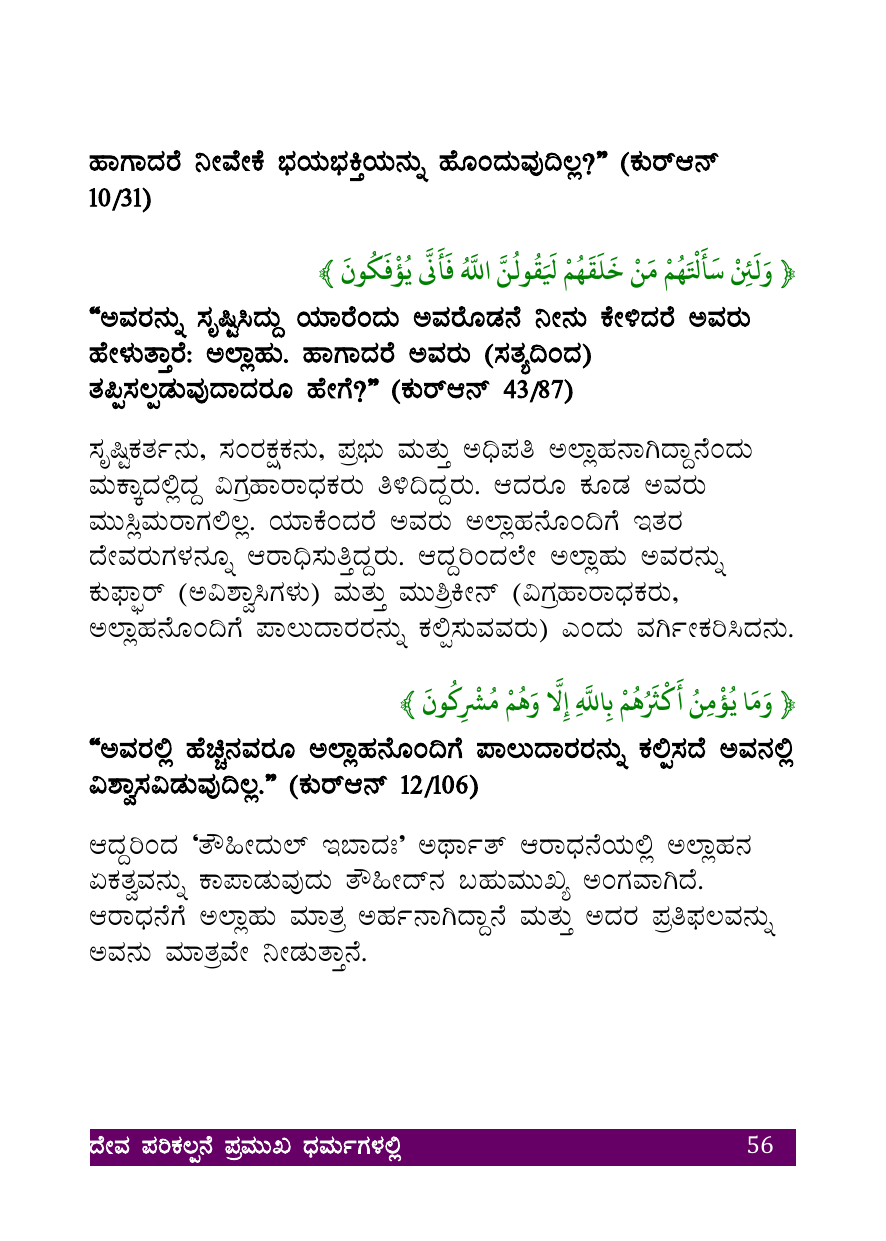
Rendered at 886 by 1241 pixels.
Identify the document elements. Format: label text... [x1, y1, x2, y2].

text ﴿ وَلَئِنْ سَأَلْتَهُمْ مَنْ خَلَقَهُمْ لَيَقُولُنَّ اللَّهُ فَأَنَّى يُؤْفَكُونَ ﴾ [90, 246, 796, 296]
text DzÀÝjAzÀ ‘vË»ÃzÀÄ¯ï E¨ÁzÀB’ CxÁðvï DgÁzsÀ£ÉAiÀÄ°è C¯ÁèºÀ£À KPÀvÀéªÀ£ÀÄß PÁ¥ÁqÀÄªÀÅzÀÄ vË»Ãzï£À §ºÀÄªÀÄÄRå CAUÀªÁVzÉ. DgÁzsÀ£ÉUÉ C¯ÁèºÀÄ ªÀiÁvÀæ CºÀð£ÁVzÁÝ£É ªÀÄvÀÄÛ CzÀgÀ ¥Àæw¥sÀ®ªÀ£ÀÄß CªÀ£ÀÄ ªÀiÁvÀæªÉÃ ¤ÃqÀÄvÁÛ£É. [90, 834, 796, 977]
text ﴿ وَمَا يُؤْمِنُ أَكْثَرُهُمْ بِاللَّهِ إِلَّا وَهُمْ مُشْرِكُونَ ﴾ [90, 678, 796, 727]
text “CªÀgÀ°è ºÉaÑ£ÀªÀgÀÆ C¯ÁèºÀ£ÉÆA¢UÉ ¥Á®ÄzÁgÀgÀ£ÀÄß PÀ°à¸ÀzÉ CªÀ£À°è «±Áé¸À«qÀÄªÀÅ¢®è.” (PÀÄgïD£ï 12/106) [90, 737, 796, 809]
text “CªÀgÀ£ÀÄß ¸ÀÈ¶Ö¹zÀÄÝ AiÀiÁgÉAzÀÄ CªÀgÉÆqÀ£É ¤Ã£ÀÄ PÉÃ½zÀgÉ CªÀgÀÄ ºÉÃ¼ÀÄvÁÛgÉ: C¯ÁèºÀÄ. ºÁUÁzÀgÉ CªÀgÀÄ (¸ÀvÀå¢AzÀ) vÀ¦à¸À®àqÀÄªÀÅzÁzÀgÀÆ ºÉÃUÉ?” (PÀÄgïD£ï 43/87) [90, 306, 796, 413]
text ¸ÀÈ¶ÖPÀvÀð£ÀÄ, ¸ÀAgÀPÀëPÀ£ÀÄ, ¥Àæ¨sÀÄ ªÀÄvÀÄÛ C¢ü¥Àw C¯ÁèºÀ£ÁVzÁÝ£ÉAzÀÄ ªÀÄPÁÌzÀ°èzÀÝ «UÀæºÁgÁzsÀPÀgÀÄ w½¢zÀÝgÀÄ. DzÀgÀÆ PÀÆqÀ CªÀgÀÄ ªÀÄÄ¹èªÀÄgÁUÀ°®è. AiÀiÁPÉAzÀgÉ CªÀgÀÄ C¯ÁèºÀ£ÉÆA¢UÉ EvÀgÀ zÉÃªÀgÀÄUÀ¼À£ÀÆß DgÁ¢ü¸ÀÄwÛzÀÝgÀÄ. DzÀÝjAzÀ¯ÉÃ C¯ÁèºÀÄ CªÀgÀ£ÀÄß PÀÄ¥sÁágï (C«±Áé¹UÀ¼ÀÄ) ªÀÄvÀÄÛ ªÀÄÄ²æQÃ£ï («UÀæºÁgÁzsÀPÀgÀÄ, C¯ÁèºÀ£ÉÆA¢UÉ ¥Á®ÄzÁgÀgÀ£ÀÄß PÀ°à¸ÀÄªÀªÀgÀÄ) JAzÀÄ ªÀVðÃPÀj¹zÀ£ÀÄ. [90, 438, 796, 653]
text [90, 150, 796, 221]
